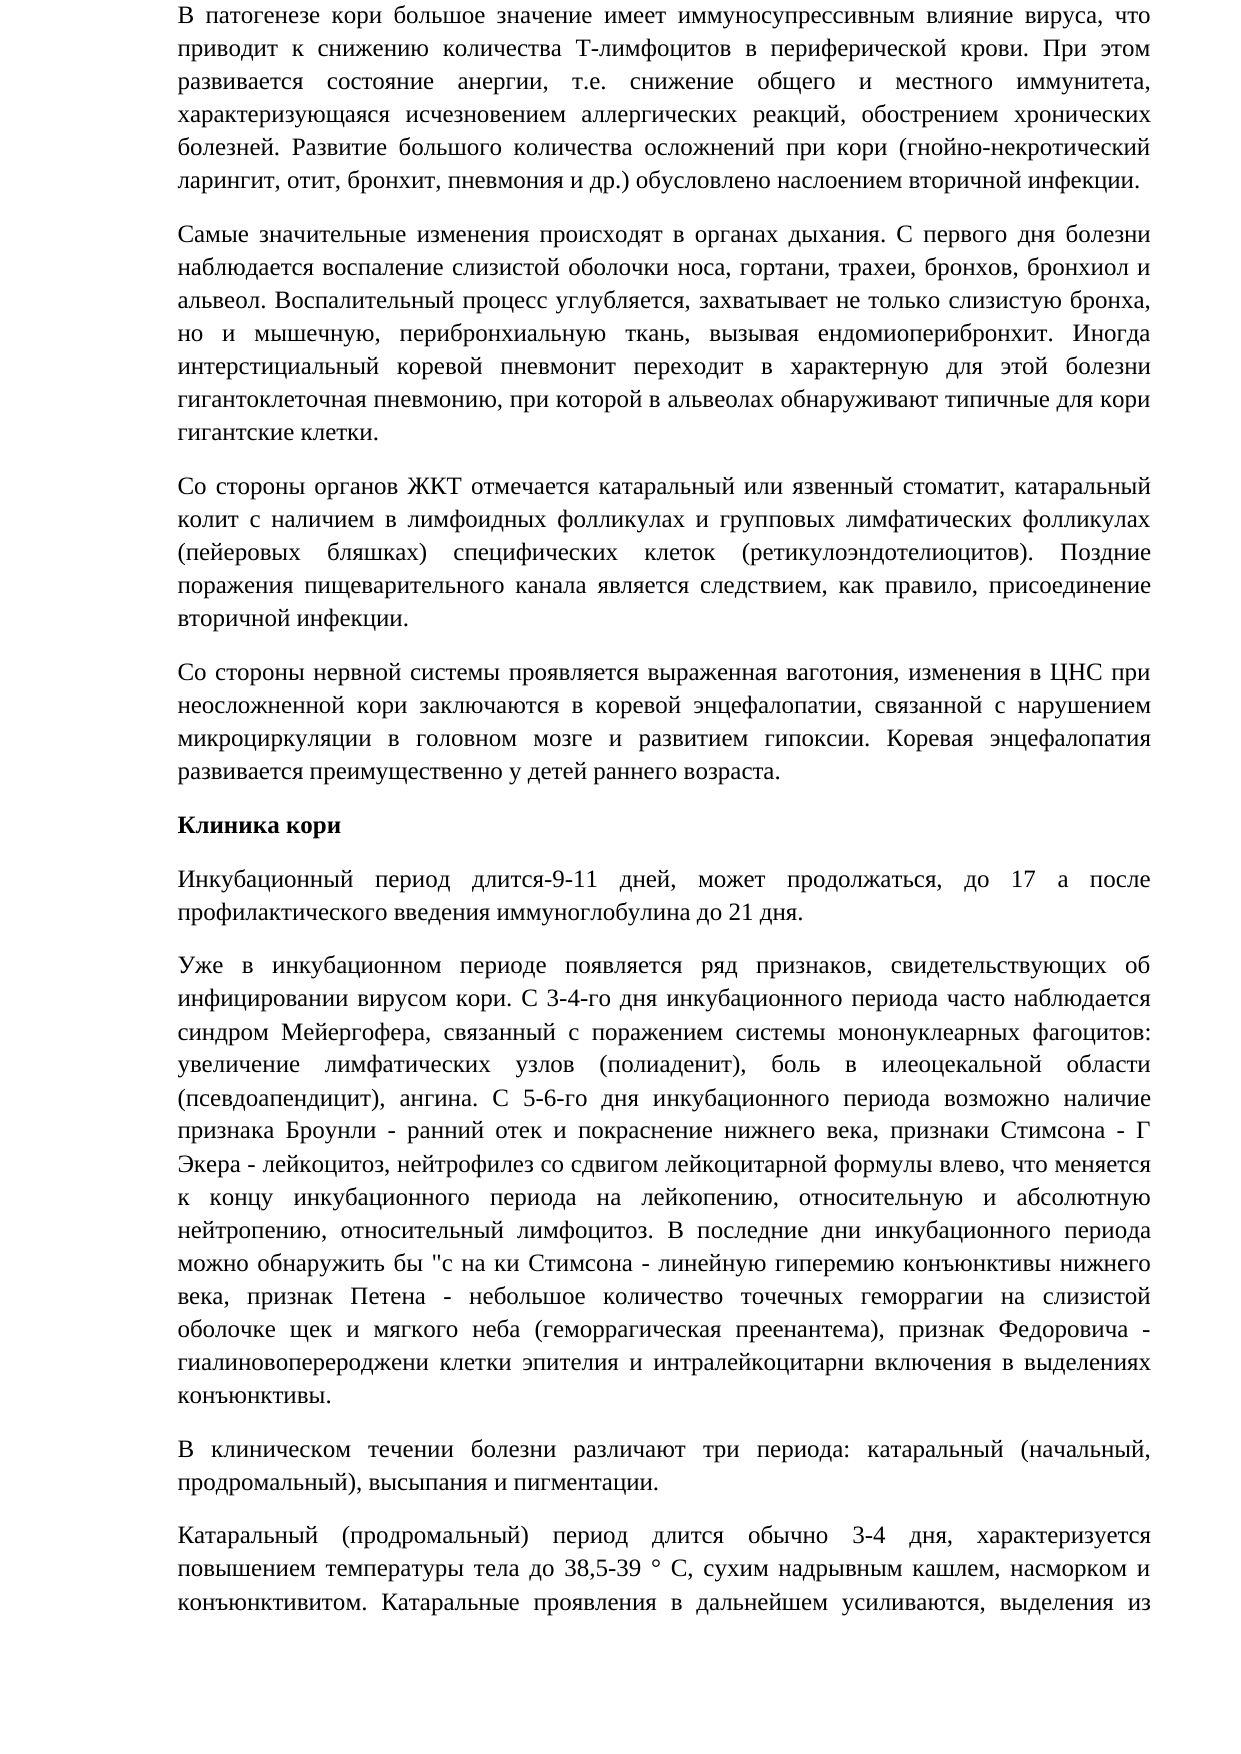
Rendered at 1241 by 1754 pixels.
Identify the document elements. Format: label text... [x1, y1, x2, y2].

text Со стороны нервной системы проявляется выраженная ваготония, изменения в ЦНС при неосложненной кори заключаются в коревой энцефалопатии, связанной с нарушением микроциркуляции в головном мозге и развитием гипоксии. Коревая энцефалопатия развивается преимущественно у детей раннего возраста. [177, 657, 1152, 785]
text Уже в инкубационном периоде появляется ряд признаков, свидетельствующих об инфицировании вирусом кори. С 3-4-го дня инкубационного периода часто наблюдается синдром Мейергофера, связанный с поражением системы мононуклеарных фагоцитов: увеличение лимфатических узлов (полиаденит), боль в илеоцекальной области (псевдоапендицит), ангина. С 5-6-го дня инкубационного периода возможно наличие признака Броунли - ранний отек и покраснение нижнего века, признаки Стимсона - Г Экера - лейкоцитоз, нейтрофилез со сдвигом лейкоцитарной формулы влево, что меняется к концу инкубационного периода на лейкопению, относительную и абсолютную нейтропению, относительный лимфоцитоз. В последние дни инкубационного периода можно обнаружить бы "с на ки Стимсона - линейную гиперемию конъюнктивы нижнего века, признак Петена - небольшое количество точечных геморрагии на слизистой оболочке щек и мягкого неба (геморрагическая преенантема), признак Федоровича - гиалиновоперероджени клетки эпителия и интралейкоцитарни включения в выделениях конъюнктивы. [177, 951, 1152, 1408]
text Инкубационный период длится-9-11 дней, может продолжаться, до 17 а после профилактического введения иммуноглобулина до 21 дня. [177, 864, 1152, 925]
text В клиническом течении болезни различают три периода: катаральный (начальный, продромальный), высыпания и пигментации. [177, 1434, 1152, 1495]
text Со стороны органов ЖКТ отмечается катаральный или язвенный стоматит, катаральный колит с наличием в лимфоидных фолликулах и групповых лимфатических фолликулах (пейеровых бляшках) специфических клеток (ретикулоэндотелиоцитов). Поздние поражения пищеварительного канала является следствием, как правило, присоединение вторичной инфекции. [177, 471, 1152, 632]
text Клиника кори [177, 810, 1152, 838]
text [177, 1521, 1152, 1615]
text Самые значительные изменения происходят в органах дыхания. С первого дня болезни наблюдается воспаление слизистой оболочки носа, гортани, трахеи, бронхов, бронхиол и альвеол. Воспалительный процесс углубляется, захватывает не только слизистую бронха, но и мышечную, перибронхиальную ткань, вызывая ендомиоперибронхит. Иногда интерстициальный коревой пневмонит переходит в характерную для этой болезни гигантоклеточная пневмонию, при которой в альвеолах обнаруживают типичные для кори гигантские клетки. [177, 219, 1152, 446]
text В патогенезе кори большое значение имеет иммуносупрессивным влияние вируса, что приводит к снижению количества Т-лимфоцитов в периферической крови. При этом развивается состояние анергии, т.е. снижение общего и местного иммунитета, характеризующаяся исчезновением аллергических реакций, обострением хронических болезней. Развитие большого количества осложнений при кори (гнойно-некротический ларингит, отит, бронхит, пневмония и др.) обусловлено наслоением вторичной инфекции. [177, 0, 1152, 194]
